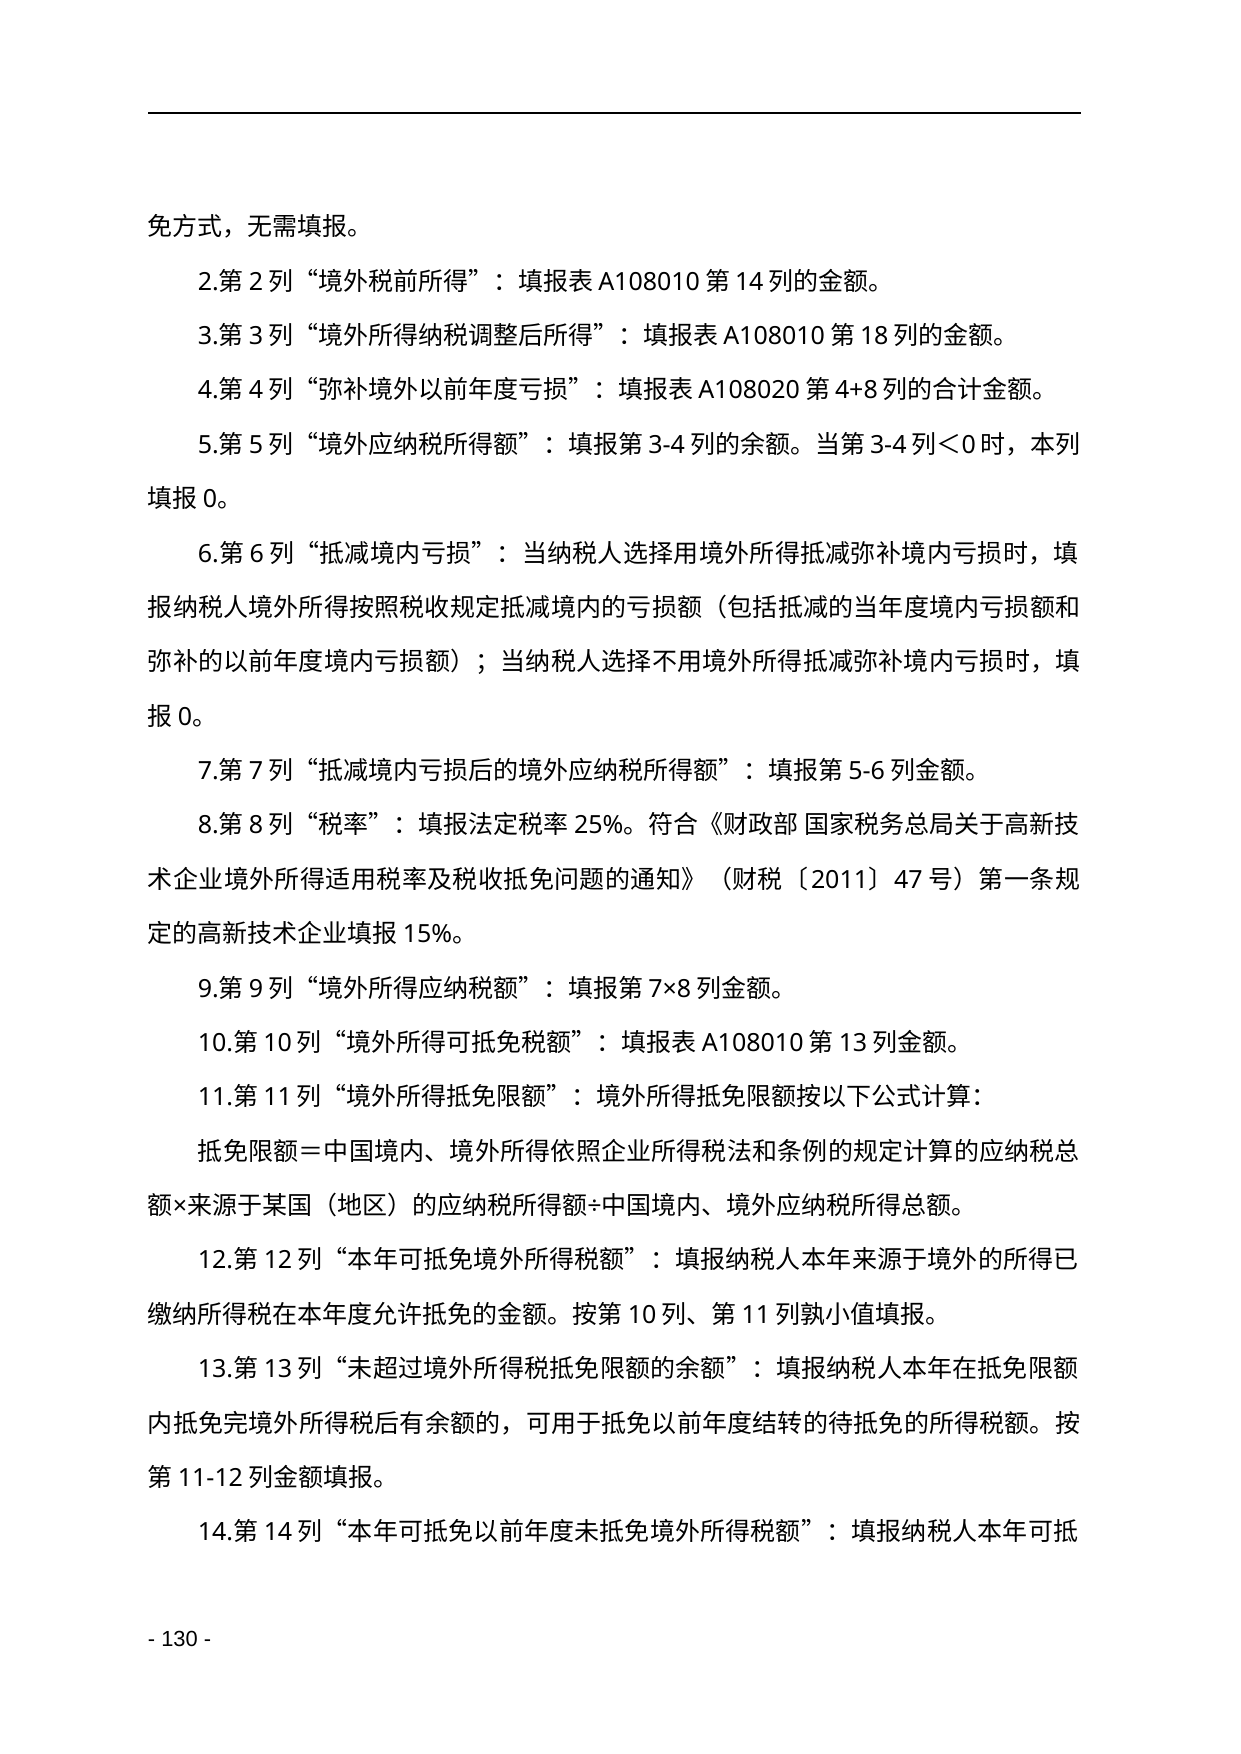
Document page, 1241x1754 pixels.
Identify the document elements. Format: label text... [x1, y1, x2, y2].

text 抵免限额＝中国境内、境外所得依照企业所得税法和条例的规定计算的应纳税总额×来源于某国（地区）的应纳税所得额÷中国境内、境外应纳税所得总额。 [148, 1131, 1081, 1222]
text 11.第11列“境外所得抵免限额”：境外所得抵免限额按以下公式计算： [148, 1077, 1081, 1113]
text 3.第3列“境外所得纳税调整后所得”：填报表A108010第18列的金额。 [148, 316, 1081, 352]
text 10.第10列“境外所得可抵免税额”：填报表A108010第13列金额。 [148, 1022, 1081, 1059]
text 2.第2列“境外税前所得”：填报表A108010第14列的金额。 [148, 261, 1081, 297]
text 4.第4列“弥补境外以前年度亏损”：填报表A108020第4+8列的合计金额。 [148, 370, 1081, 406]
text 14.第14列“本年可抵免以前年度未抵免境外所得税额”：填报纳税人本年可抵免以前年度未抵免、结转到本年度抵免的境外所得税额，按表A108030第13列金额填报。 [148, 1512, 1081, 1548]
text 9.第9列“境外所得应纳税额”：填报第7×8列金额。 [148, 968, 1081, 1004]
text 13.第13列“未超过境外所得税抵免限额的余额”：填报纳税人本年在抵免限额内抵免完境外所得税后有余额的，可用于抵免以前年度结转的待抵免的所得税额。按第11-12列金额填报。 [148, 1349, 1081, 1494]
text 5.第5列“境外应纳税所得额”：填报第3-4列的余额。当第3-4列＜0时，本列填报0。 [148, 424, 1081, 515]
text 12.第12列“本年可抵免境外所得税额”：填报纳税人本年来源于境外的所得已缴纳所得税在本年度允许抵免的金额。按第10列、第11列孰小值填报。 [148, 1240, 1081, 1331]
text 8.第8列“税率”：填报法定税率25%。符合《财政部 国家税务总局关于高新技术企业境外所得适用税率及税收抵免问题的通知》（财税〔2011〕47号）第一条规定的高新技术企业填报15%。 [148, 805, 1081, 950]
text 1.第1列“国家（地区）”：纳税人若选择“分国（地区）不分项”的境外所得抵免方式，填报纳税人境外所得来源的国家（地区）名称，来源于同一国家（地区）的境外所得合并到一行填报；纳税人若选择“不分国（地区）不分项”的境外所得抵免方式，无需填报。 [148, 207, 1081, 243]
text 7.第7列“抵减境内亏损后的境外应纳税所得额”：填报第5-6列金额。 [148, 751, 1081, 787]
text 6.第6列“抵减境内亏损”：当纳税人选择用境外所得抵减弥补境内亏损时，填报纳税人境外所得按照税收规定抵减境内的亏损额（包括抵减的当年度境内亏损额和弥补的以前年度境内亏损额）；当纳税人选择不用境外所得抵减弥补境内亏损时，填报0。 [148, 533, 1081, 732]
